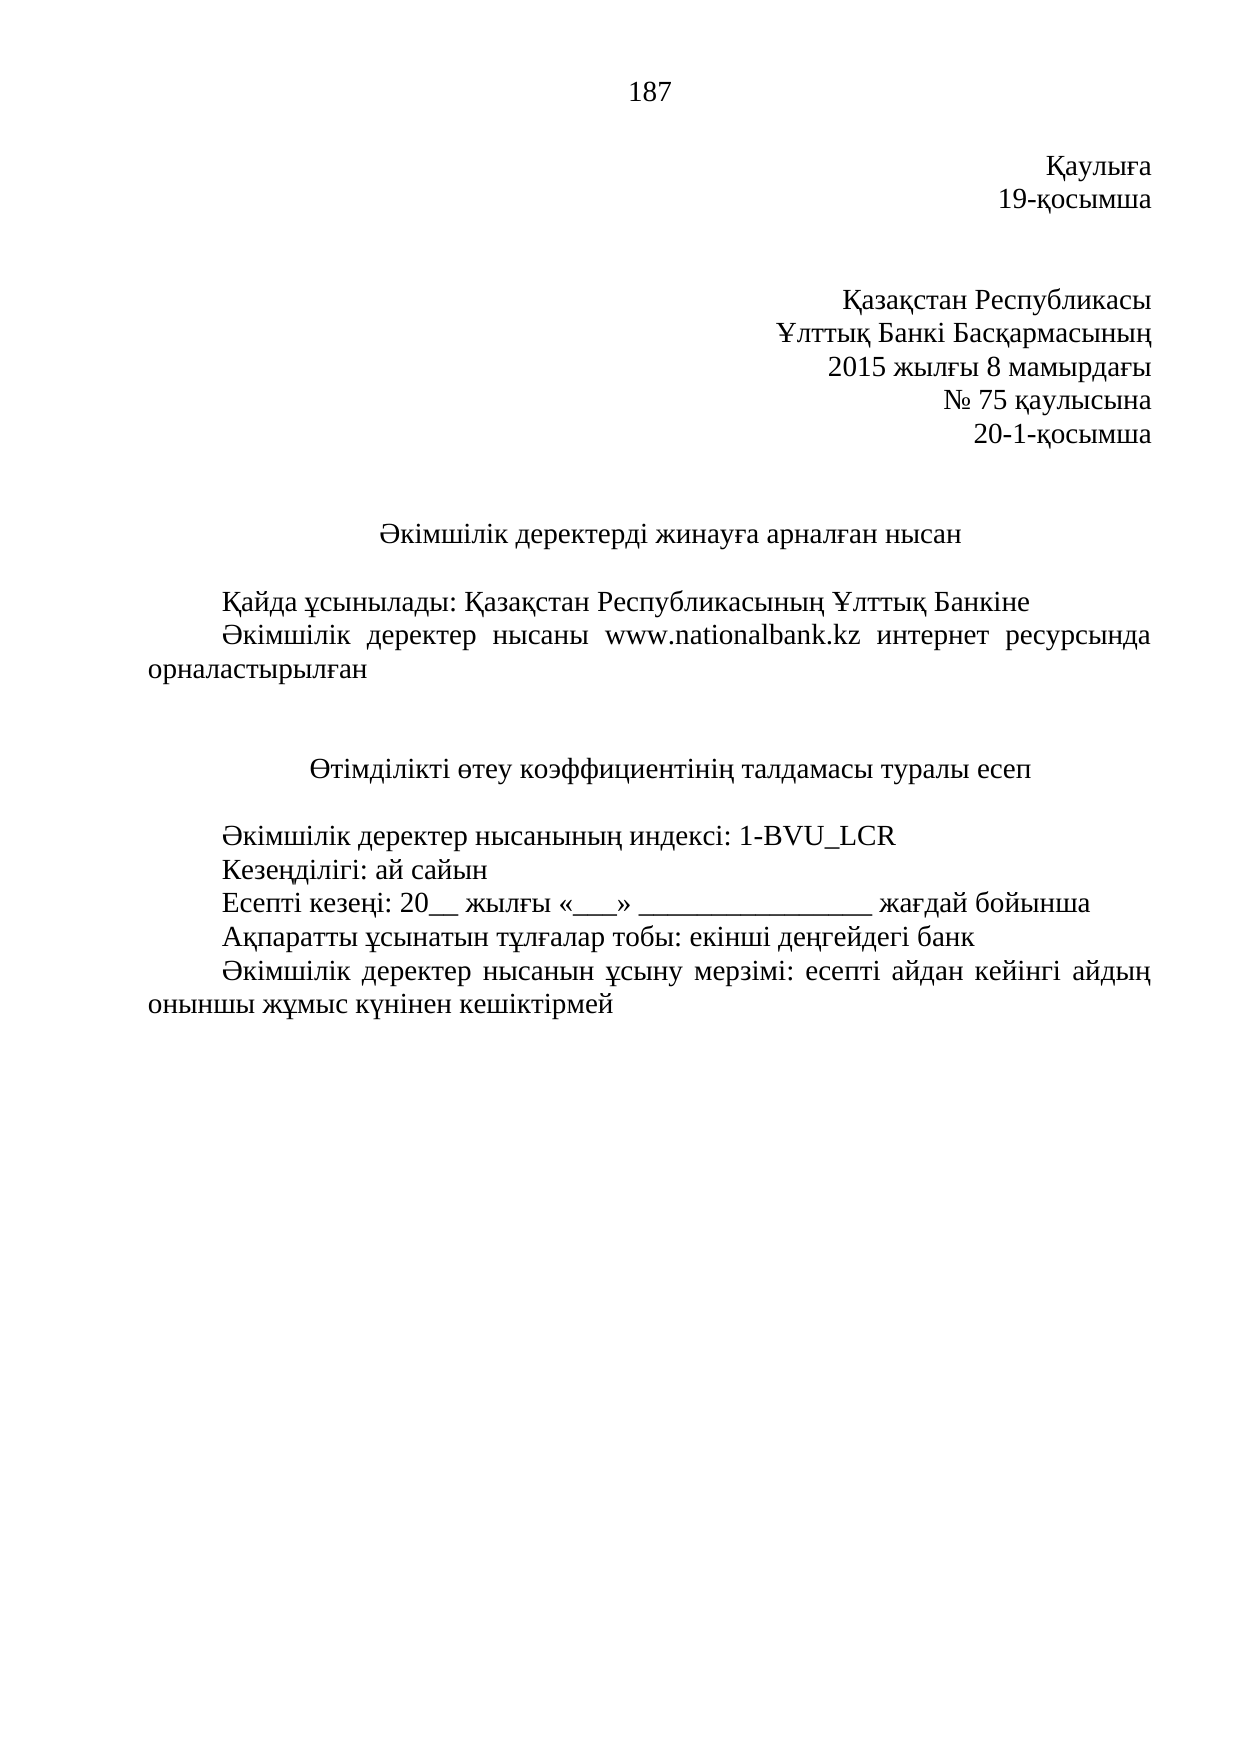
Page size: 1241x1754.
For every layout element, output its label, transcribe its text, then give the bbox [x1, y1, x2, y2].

text Кезеңділігі: ай сайын [148, 852, 1152, 886]
text 20-1-қосымша [148, 416, 1152, 449]
text Әкімшілік деректер нысанының индексі: 1-BVU_LCR [148, 818, 1152, 852]
text Өтімділікті өтеу коэффициентінің талдамасы туралы есеп [148, 751, 1152, 785]
text 2015 жылғы 8 мамырдағы [148, 349, 1152, 382]
text Ұлттық Банкі Басқармасының [709, 315, 1152, 349]
text Қазақстан Республикасы [148, 282, 1152, 315]
text Есепті кезеңі: 20__ жылғы «___» ________________ жағдай бойынша [148, 886, 1152, 919]
text Қаулыға [148, 148, 1152, 181]
text № 75 қаулысына [709, 382, 1152, 416]
text Әкімшілік деректер нысаны www.nationalbank.kz интернет ресурсында орналастырылған [148, 617, 1152, 684]
text 19-қосымша [148, 181, 1152, 215]
text Ақпаратты ұсынатын тұлғалар тобы: екінші деңгейдегі банк [148, 919, 1152, 953]
text Қайда ұсынылады: Қазақстан Республикасының Ұлттық Банкіне [148, 584, 1152, 617]
text Әкімшілік деректер нысанын ұсыну мерзімі: есепті айдан кейінгі айдың оныншы жұмыс күнінен кешіктірмей [148, 953, 1152, 1020]
text Әкімшілік деректерді жинауға арналған нысан [148, 517, 1152, 550]
